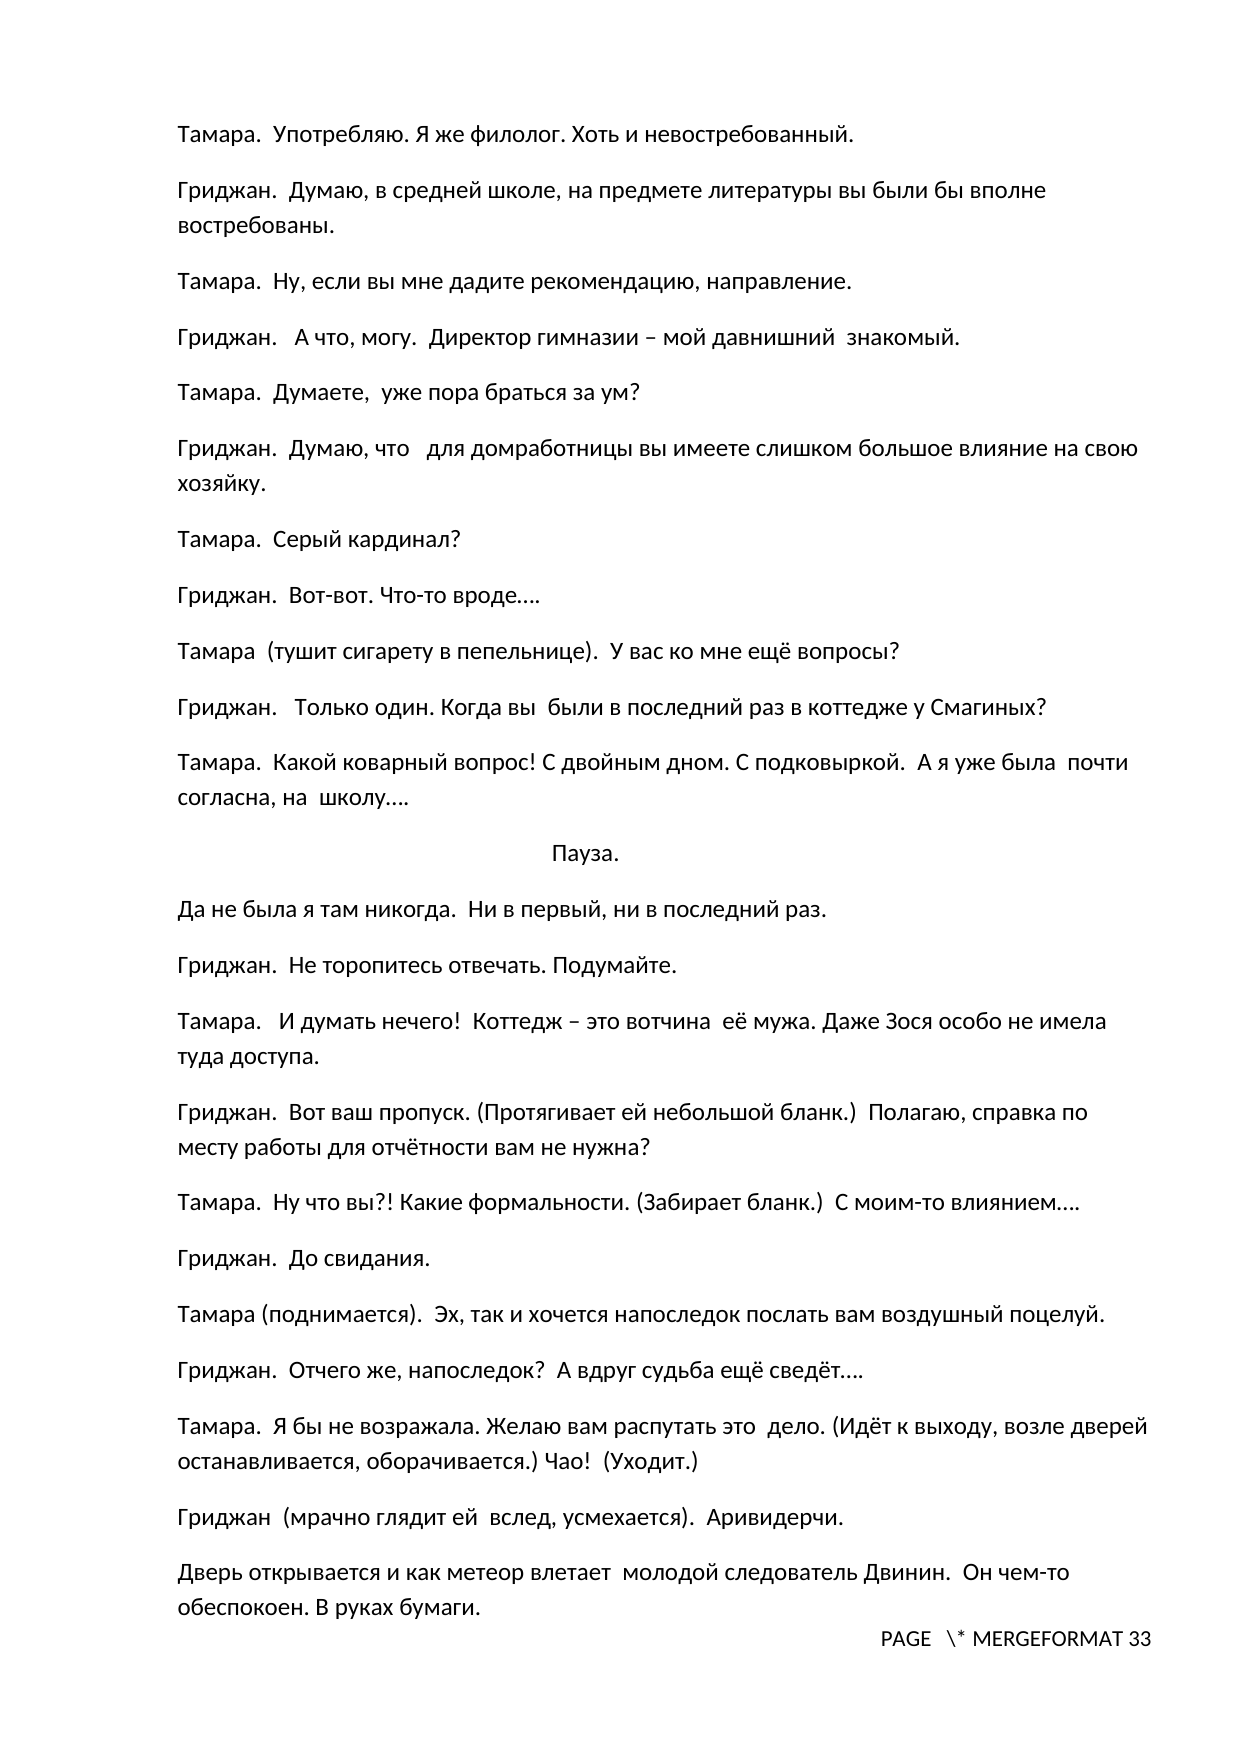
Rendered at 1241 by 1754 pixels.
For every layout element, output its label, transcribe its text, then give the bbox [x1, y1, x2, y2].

text Гриджан. А что, могу. Директор гимназии – мой давнишний знакомый. [177, 321, 1152, 351]
text Тамара. Ну, если вы мне дадите рекомендацию, направление. [177, 265, 1152, 295]
text Гриджан. Думаю, в средней школе, на предмете литературы вы были бы вполне востребованы. [177, 174, 1152, 239]
text Тамара. Думаете, уже пора браться за ум? [177, 376, 1152, 407]
text Тамара. Употребляю. Я же филолог. Хоть и невостребованный. [177, 118, 1152, 149]
text Тамара (поднимается). Эх, так и хочется напоследок послать вам воздушный поцелуй. [177, 1298, 1152, 1329]
text Тамара. Ну что вы?! Какие формальности. (Забирает бланк.) С моим-то влиянием…. [177, 1186, 1152, 1217]
text Гриджан. Вот ваш пропуск. (Протягивает ей небольшой бланк.) Полагаю, справка по месту работы для отчётности вам не нужна? [177, 1096, 1152, 1161]
text Пауза. [177, 837, 1152, 868]
text Тамара. Серый кардинал? [177, 523, 1152, 554]
text Гриджан. Думаю, что для домработницы вы имеете слишком большое влияние на свою хозяйку. [177, 432, 1152, 498]
text Гриджан. До свидания. [177, 1242, 1152, 1273]
text Тамара (тушит сигарету в пепельнице). У вас ко мне ещё вопросы? [177, 635, 1152, 665]
text Гриджан. Вот-вот. Что-то вроде…. [177, 579, 1152, 609]
text Тамара. Я бы не возражала. Желаю вам распутать это дело. (Идёт к выходу, возле дверей останавливается, оборачивается.) Чао! (Уходит.) [177, 1410, 1152, 1475]
text Гриджан. Только один. Когда вы были в последний раз в коттедже у Смагиных? [177, 691, 1152, 721]
text Гриджан. Не торопитесь отвечать. Подумайте. [177, 949, 1152, 979]
text Гриджан (мрачно глядит ей вслед, усмехается). Аривидерчи. [177, 1501, 1152, 1531]
text Тамара. И думать нечего! Коттедж – это вотчина её мужа. Даже Зося особо не имела туда доступа. [177, 1005, 1152, 1070]
text Да не была я там никогда. Ни в первый, ни в последний раз. [177, 893, 1152, 924]
text Дверь открывается и как метеор влетает молодой следователь Двинин. Он чем-то обеспокоен. В руках бумаги. [177, 1556, 1152, 1622]
text Тамара. Какой коварный вопрос! С двойным дном. С подковыркой. А я уже была почти согласна, на школу…. [177, 746, 1152, 812]
text Гриджан. Отчего же, напоследок? А вдруг судьба ещё сведёт…. [177, 1354, 1152, 1384]
